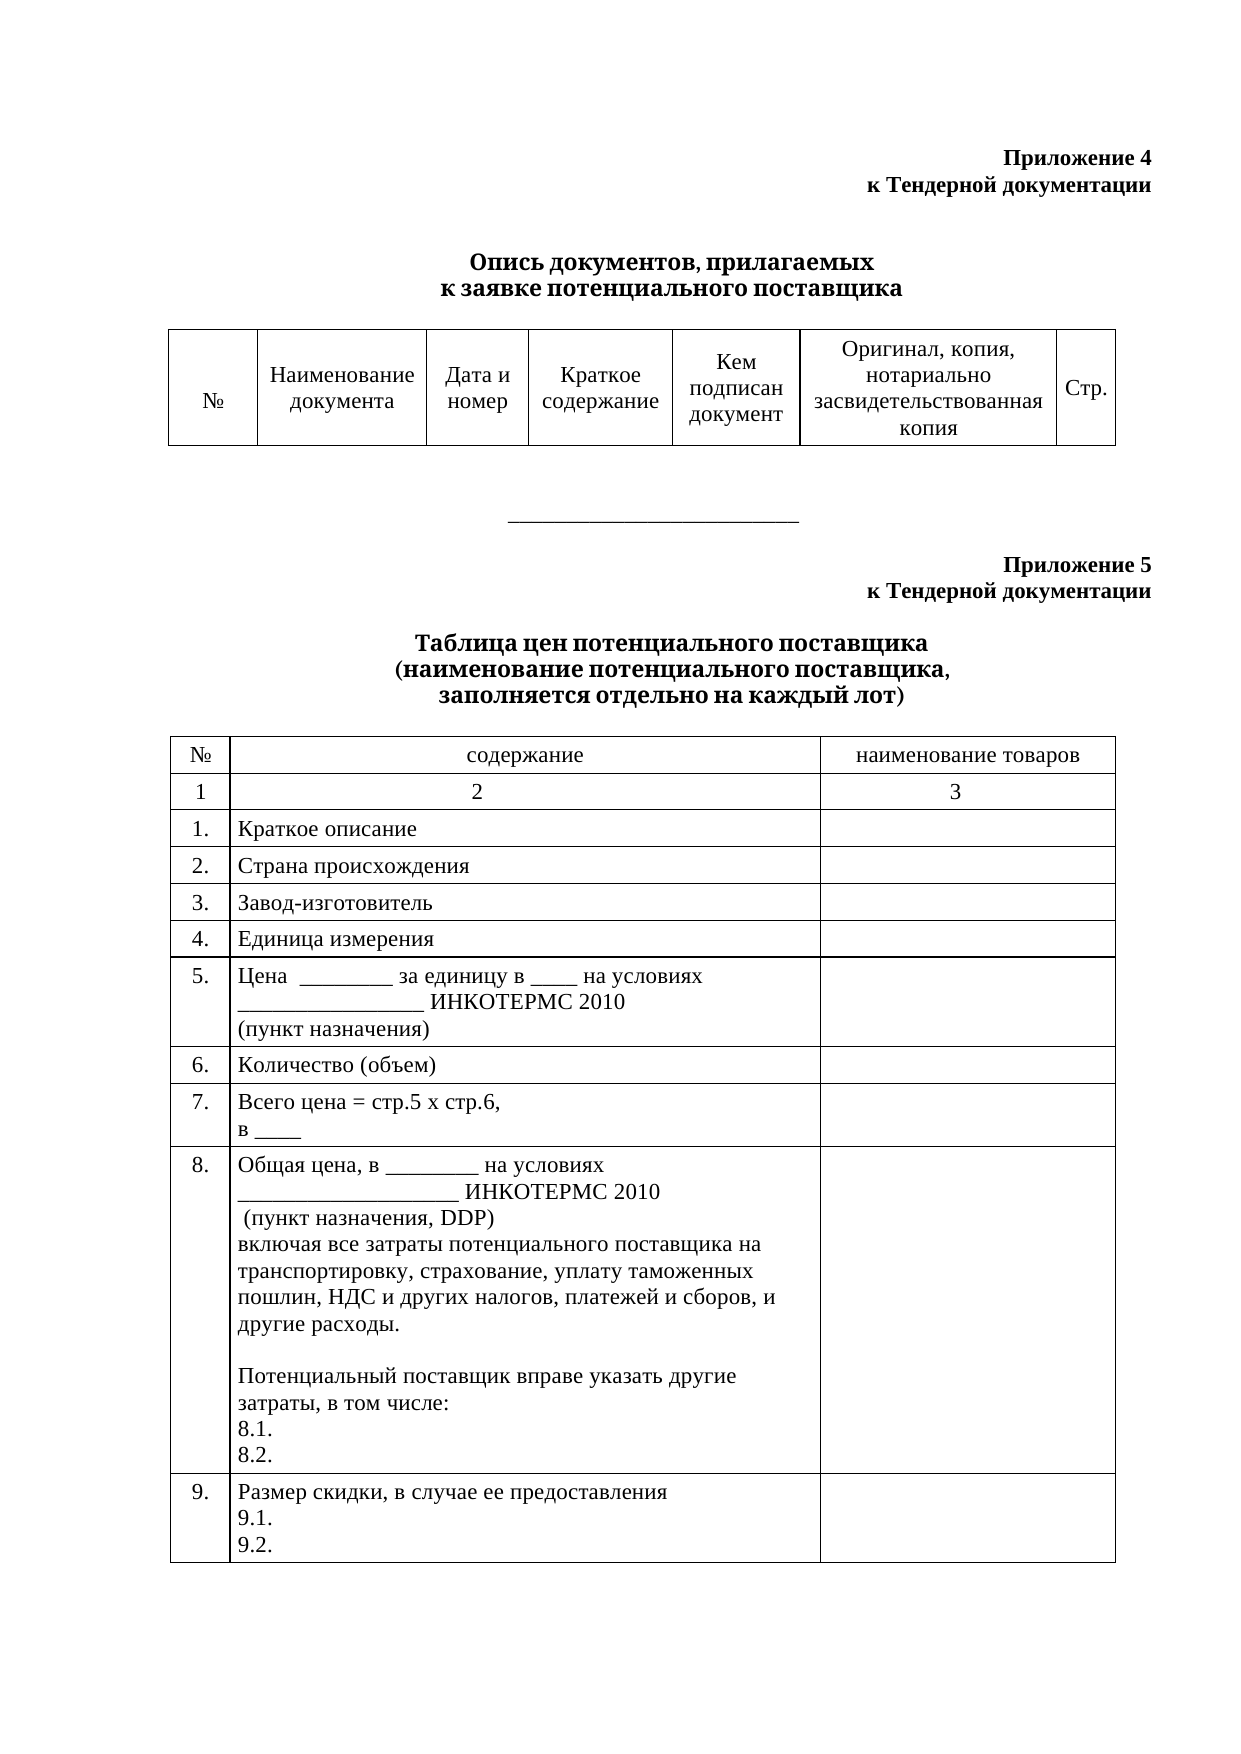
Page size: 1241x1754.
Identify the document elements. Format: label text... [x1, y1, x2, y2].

table_cell 3 [821, 774, 1115, 809]
table_cell Краткое описание [231, 810, 820, 846]
table_header Краткое содержание [529, 330, 672, 445]
table_cell Завод-изготовитель [231, 884, 820, 919]
table_header Кем подписан документ [673, 330, 799, 445]
table_cell 1 [171, 774, 229, 809]
table_cell 4. [171, 921, 229, 956]
table_cell Всего цена = стр.5 х стр.6, в ____ [231, 1084, 820, 1146]
table_header Стр. [1057, 330, 1115, 445]
text к Тендерной документации [118, 578, 1152, 604]
table_header Наименование документа [258, 330, 426, 445]
table_header № [171, 737, 229, 772]
table_cell 7. [171, 1084, 229, 1146]
table_cell [821, 1474, 1115, 1562]
subtitle (наименование потенциального поставщика, [118, 657, 1152, 683]
table_cell [821, 847, 1115, 883]
subtitle Опись документов, прилагаемых [118, 250, 1152, 276]
table_cell Страна происхождения [231, 847, 820, 883]
table_cell 5. [171, 958, 229, 1046]
table_cell 2 [231, 774, 820, 809]
text _________________________ [118, 498, 1152, 525]
table_cell Единица измерения [231, 921, 820, 956]
table_header Оригинал, копия, нотариально засвидетельствованная копия [801, 330, 1056, 445]
table_cell Размер скидки, в случае ее предоставления 9.1. 9.2. [231, 1474, 820, 1562]
subtitle к заявке потенциального поставщика [118, 276, 1152, 303]
table_cell Цена ________ за единицу в ____ на условиях ________________ ИНКОТЕРМС 2010 (пункт назначения) [231, 958, 820, 1046]
table_cell [821, 884, 1115, 919]
table_cell Общая цена, в ________ на условиях ___________________ ИНКОТЕРМС 2010 (пункт назначения, DDP) включая все затраты потенциального поставщика на транспортировку, страхование, уплату таможенных пошлин, НДС и других налогов, платежей и сборов, и другие расходы. Потенциальный поставщик вправе указать другие затраты, в том числе: 8.1. 8.2. [231, 1147, 820, 1472]
table_cell 2. [171, 847, 229, 883]
table_cell [821, 958, 1115, 1046]
text к Тендерной документации [118, 171, 1152, 197]
table_header содержание [231, 737, 820, 772]
table_cell 3. [171, 884, 229, 919]
table_cell [821, 1147, 1115, 1472]
table_cell 8. [171, 1147, 229, 1472]
text Приложение 5 [118, 551, 1152, 578]
table_cell [821, 1084, 1115, 1146]
subtitle заполняется отдельно на каждый лот) [118, 683, 1152, 709]
table_header Дата и номер [427, 330, 528, 445]
subtitle Таблица цен потенциального поставщика [118, 630, 1152, 657]
table_header № [169, 330, 257, 445]
table_header наименование товаров [821, 737, 1115, 772]
table_cell 6. [171, 1047, 229, 1083]
table_cell 9. [171, 1474, 229, 1562]
table_cell [821, 810, 1115, 846]
table_cell 1. [171, 810, 229, 846]
table_cell Количество (объем) [231, 1047, 820, 1083]
table_cell [821, 1047, 1115, 1083]
text Приложение 4 [118, 144, 1152, 171]
table_cell [821, 921, 1115, 956]
